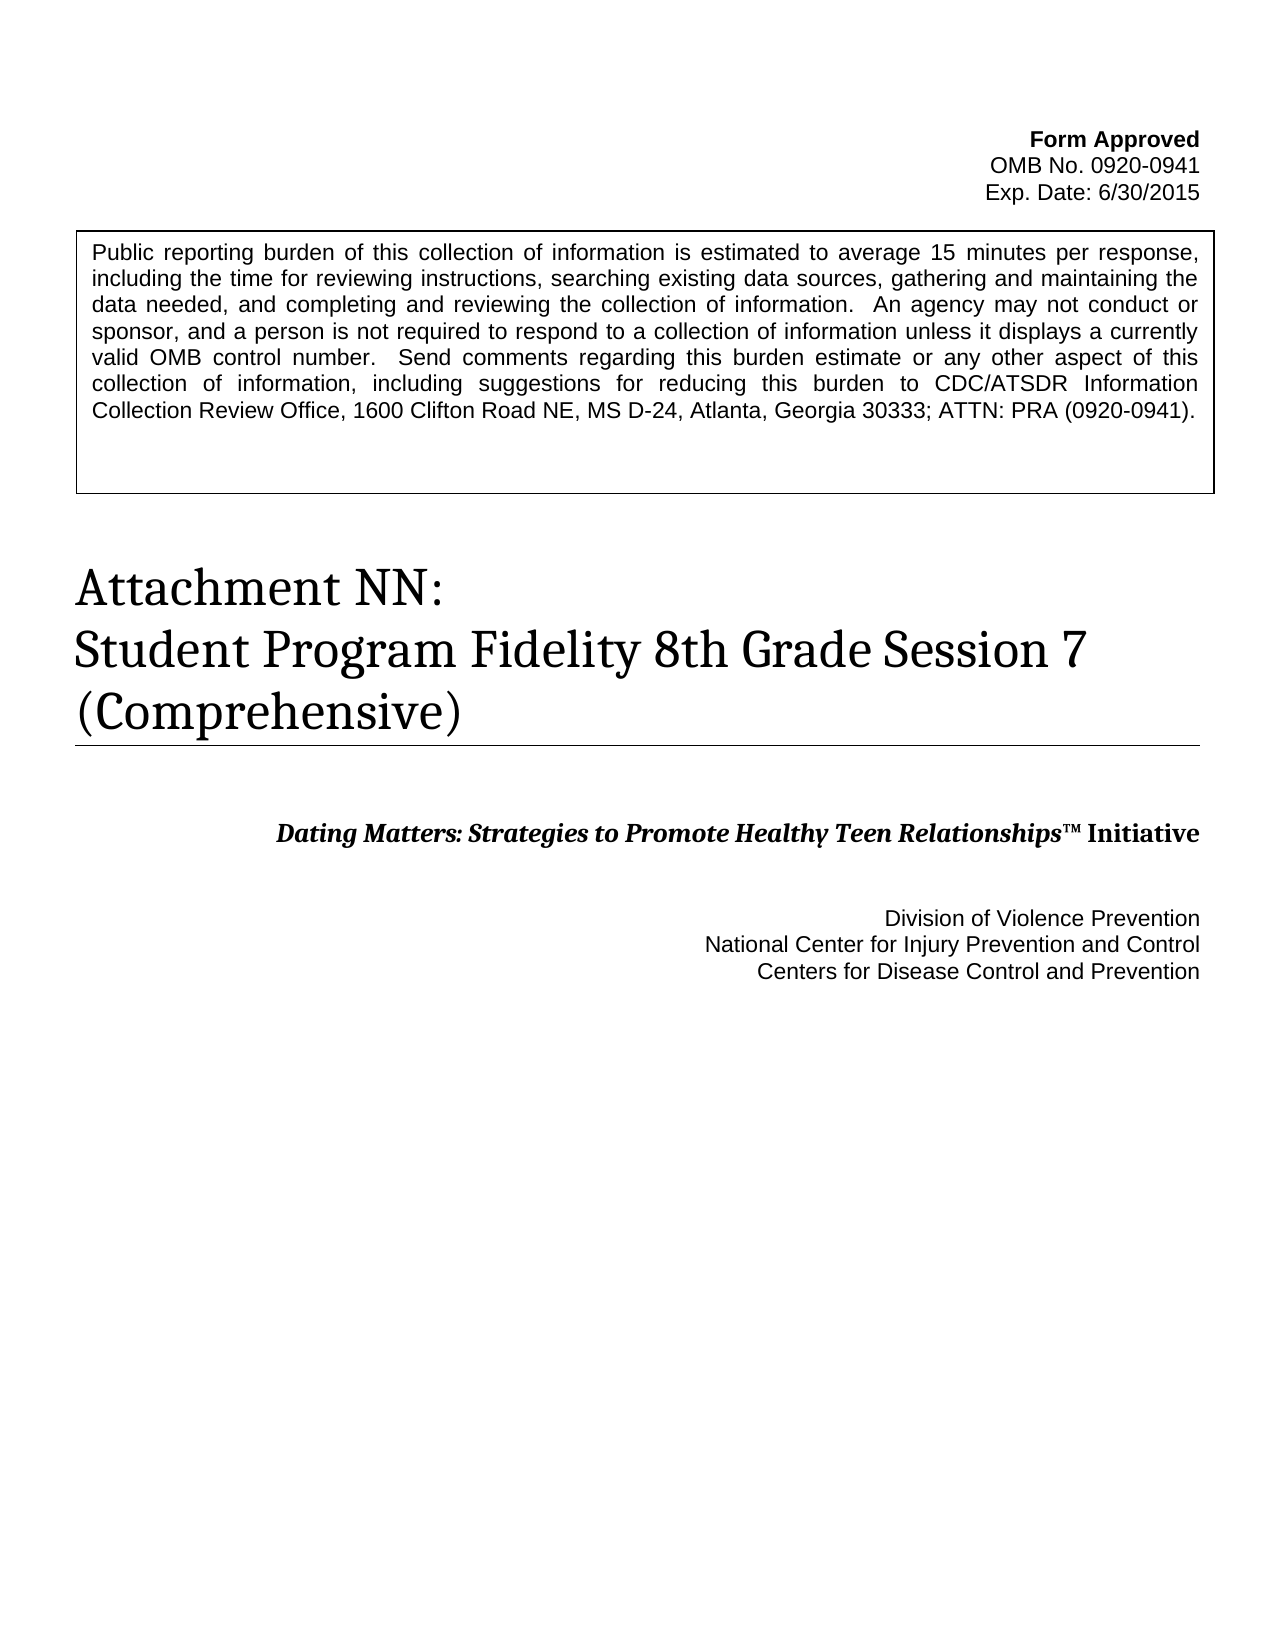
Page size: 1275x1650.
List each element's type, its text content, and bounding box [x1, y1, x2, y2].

text Form Approved [75, 126, 1200, 152]
text National Center for Injury Prevention and Control [75, 931, 1200, 958]
text OMB No. 0920-0941 [75, 152, 1200, 179]
text Division of Violence Prevention [75, 905, 1200, 931]
subtitle Dating Matters: Strategies to Promote Healthy Teen Relationships™ Initiative [75, 818, 1200, 849]
text Centers for Disease Control and Prevention [75, 958, 1200, 984]
title Student Program Fidelity 8th Grade Session 7 (Comprehensive) [75, 619, 1200, 745]
text Exp. Date: 6/30/2015 [75, 179, 1200, 205]
title Attachment NN: [75, 556, 1200, 619]
